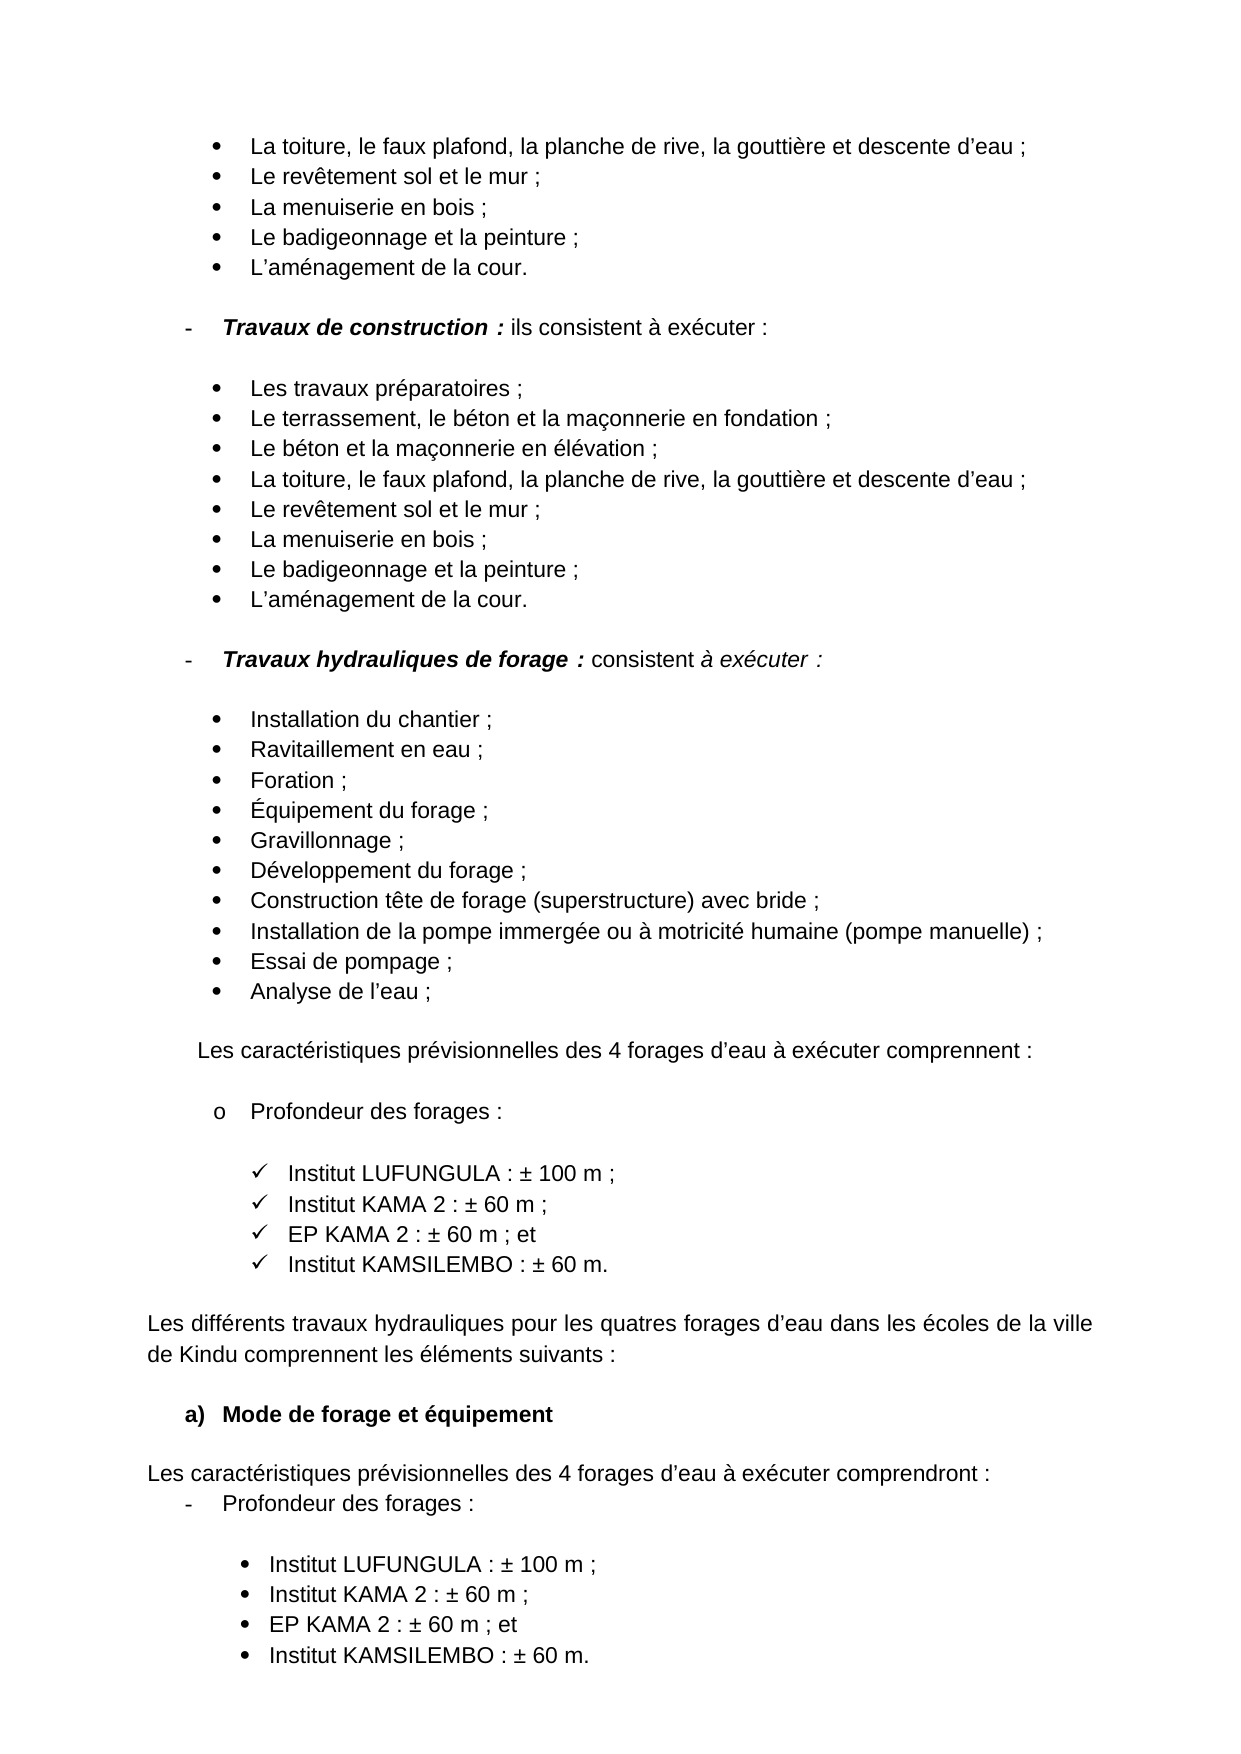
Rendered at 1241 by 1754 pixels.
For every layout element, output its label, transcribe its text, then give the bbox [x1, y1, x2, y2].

list Construction tête de forage (superstructure) avec bride ; [213, 887, 1093, 914]
list L’aménagement de la cour. [213, 254, 1093, 280]
list Le béton et la maçonnerie en élévation ; [213, 435, 1093, 462]
list Le revêtement sol et le mur ; [213, 496, 1093, 522]
list Essai de pompage ; [213, 948, 1093, 974]
list Profondeur des forages : [213, 1098, 1093, 1126]
list Travaux hydrauliques de forage : consistent à exécuter : [184, 646, 1093, 672]
list Le badigeonnage et la peinture ; [213, 224, 1093, 250]
list Institut LUFUNGULA : ± 100 m ; [241, 1551, 1093, 1577]
list Institut KAMSILEMBO : ± 60 m. [250, 1251, 1093, 1277]
list Le badigeonnage et la peinture ; [213, 556, 1093, 583]
text Les caractéristiques prévisionnelles des 4 forages d’eau à exécuter comprendront : [147, 1460, 1093, 1486]
list Institut KAMA 2 : ± 60 m ; [250, 1191, 1093, 1217]
list La toiture, le faux plafond, la planche de rive, la gouttière et descente d’eau ; [213, 466, 1093, 492]
list Foration ; [213, 767, 1093, 793]
list Installation de la pompe immergée ou à motricité humaine (pompe manuelle) ; [213, 918, 1093, 944]
list EP KAMA 2 : ± 60 m ; et [250, 1221, 1093, 1247]
list Travaux de construction : ils consistent à exécuter : [184, 314, 1093, 341]
list Profondeur des forages : [184, 1490, 1093, 1517]
list Gravillonnage ; [213, 827, 1093, 853]
list Installation du chantier ; [213, 706, 1093, 733]
text Les caractéristiques prévisionnelles des 4 forages d’eau à exécuter comprennent : [117, 1037, 1093, 1064]
list Le terrassement, le béton et la maçonnerie en fondation ; [213, 405, 1093, 432]
list Développement du forage ; [213, 857, 1093, 884]
list Institut KAMA 2 : ± 60 m ; [241, 1581, 1093, 1607]
list Institut LUFUNGULA : ± 100 m ; [250, 1160, 1093, 1187]
list La toiture, le faux plafond, la planche de rive, la gouttière et descente d’eau ; [213, 133, 1093, 159]
list Équipement du forage ; [213, 797, 1093, 823]
list Institut KAMSILEMBO : ± 60 m. [241, 1642, 1093, 1668]
list Les travaux préparatoires ; [213, 375, 1093, 401]
list L’aménagement de la cour. [213, 586, 1093, 613]
subtitle Les différents travaux hydrauliques pour les quatres forages d’eau dans les écoles de la ville de Kindu comprennent les éléments suivants : [147, 1310, 1093, 1367]
list Ravitaillement en eau ; [213, 736, 1093, 763]
list La menuiserie en bois ; [213, 526, 1093, 552]
list Le revêtement sol et le mur ; [213, 163, 1093, 190]
list EP KAMA 2 : ± 60 m ; et [241, 1611, 1093, 1638]
list Analyse de l’eau ; [213, 978, 1093, 1004]
subtitle Mode de forage et équipement [184, 1401, 1093, 1427]
list La menuiserie en bois ; [213, 193, 1093, 220]
